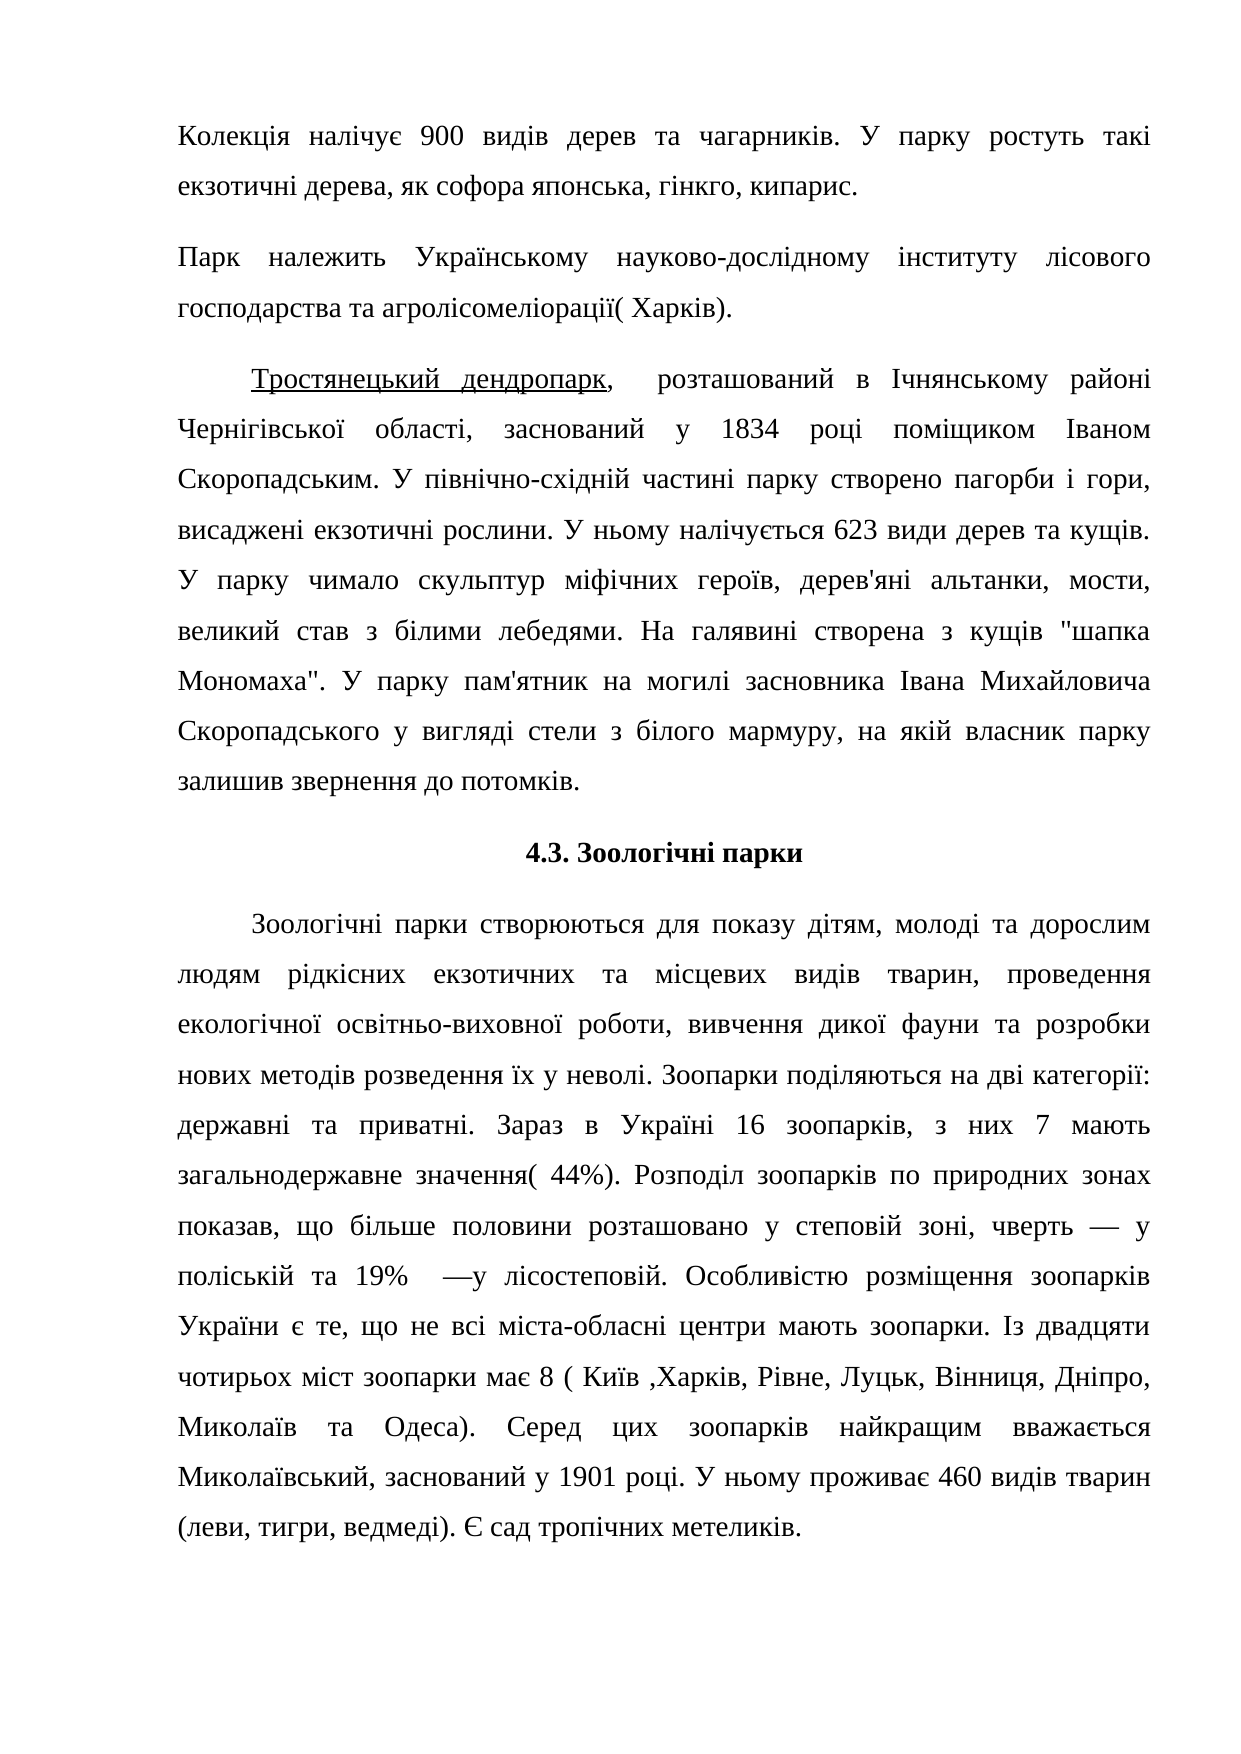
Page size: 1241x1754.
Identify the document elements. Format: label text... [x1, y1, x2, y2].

text Тростянецький дендропарк, розташований в Ічнянському районі Чернігівської області, заснований у 1834 році поміщиком Іваном Скоропадським. У північно-східній частині парку створено пагорби і гори, висаджені екзотичні рослини. У ньому налічується 623 види дерев та кущів. У парку чимало скульптур міфічних героїв, дерев'яні альтанки, мости, великий став з білими лебедями. На галявині створена з кущів "шапка Мономаха". У парку пам'ятник на могилі засновника Івана Михайловича Скоропадського у вигляді стели з білого мармуру, на якій власник парку залишив звернення до потомків. [177, 361, 1152, 797]
text 4.3. Зоологічні парки [177, 835, 1152, 868]
text Зоологічні парки створюються для показу дітям, молоді та дорослим людям рідкісних екзотичних та місцевих видів тварин, проведення екологічної освітньо-виховної роботи, вивчення дикої фауни та розробки нових методів розведення їх у неволі. Зоопарки поділяються на дві категорії: державні та приватні. Зараз в Україні 16 зоопарків, з них 7 мають загальнодержавне значення( 44%). Розподіл зоопарків по природних зонах показав, що більше половини розташовано у степовій зоні, чверть — у поліській та 19% —у лісостеповій. Особливістю розміщення зоопарків України є те, що не всі міста-обласні центри мають зоопарки. Із двадцяти чотирьох міст зоопарки має 8 ( Київ ,Харків, Рівне, Луцьк, Вінниця, Дніпро, Миколаїв та Одеса). Серед цих зоопарків найкращим вважається Миколаївський, заснований у 1901 році. У ньому проживає 460 видів тварин (леви, тигри, ведмеді). Є сад тропічних метеликів. [177, 906, 1152, 1543]
text Парк належить Українському науково-дослідному інституту лісового господарства та агролісомеліорації( Харків). [177, 239, 1152, 323]
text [177, 118, 1152, 202]
